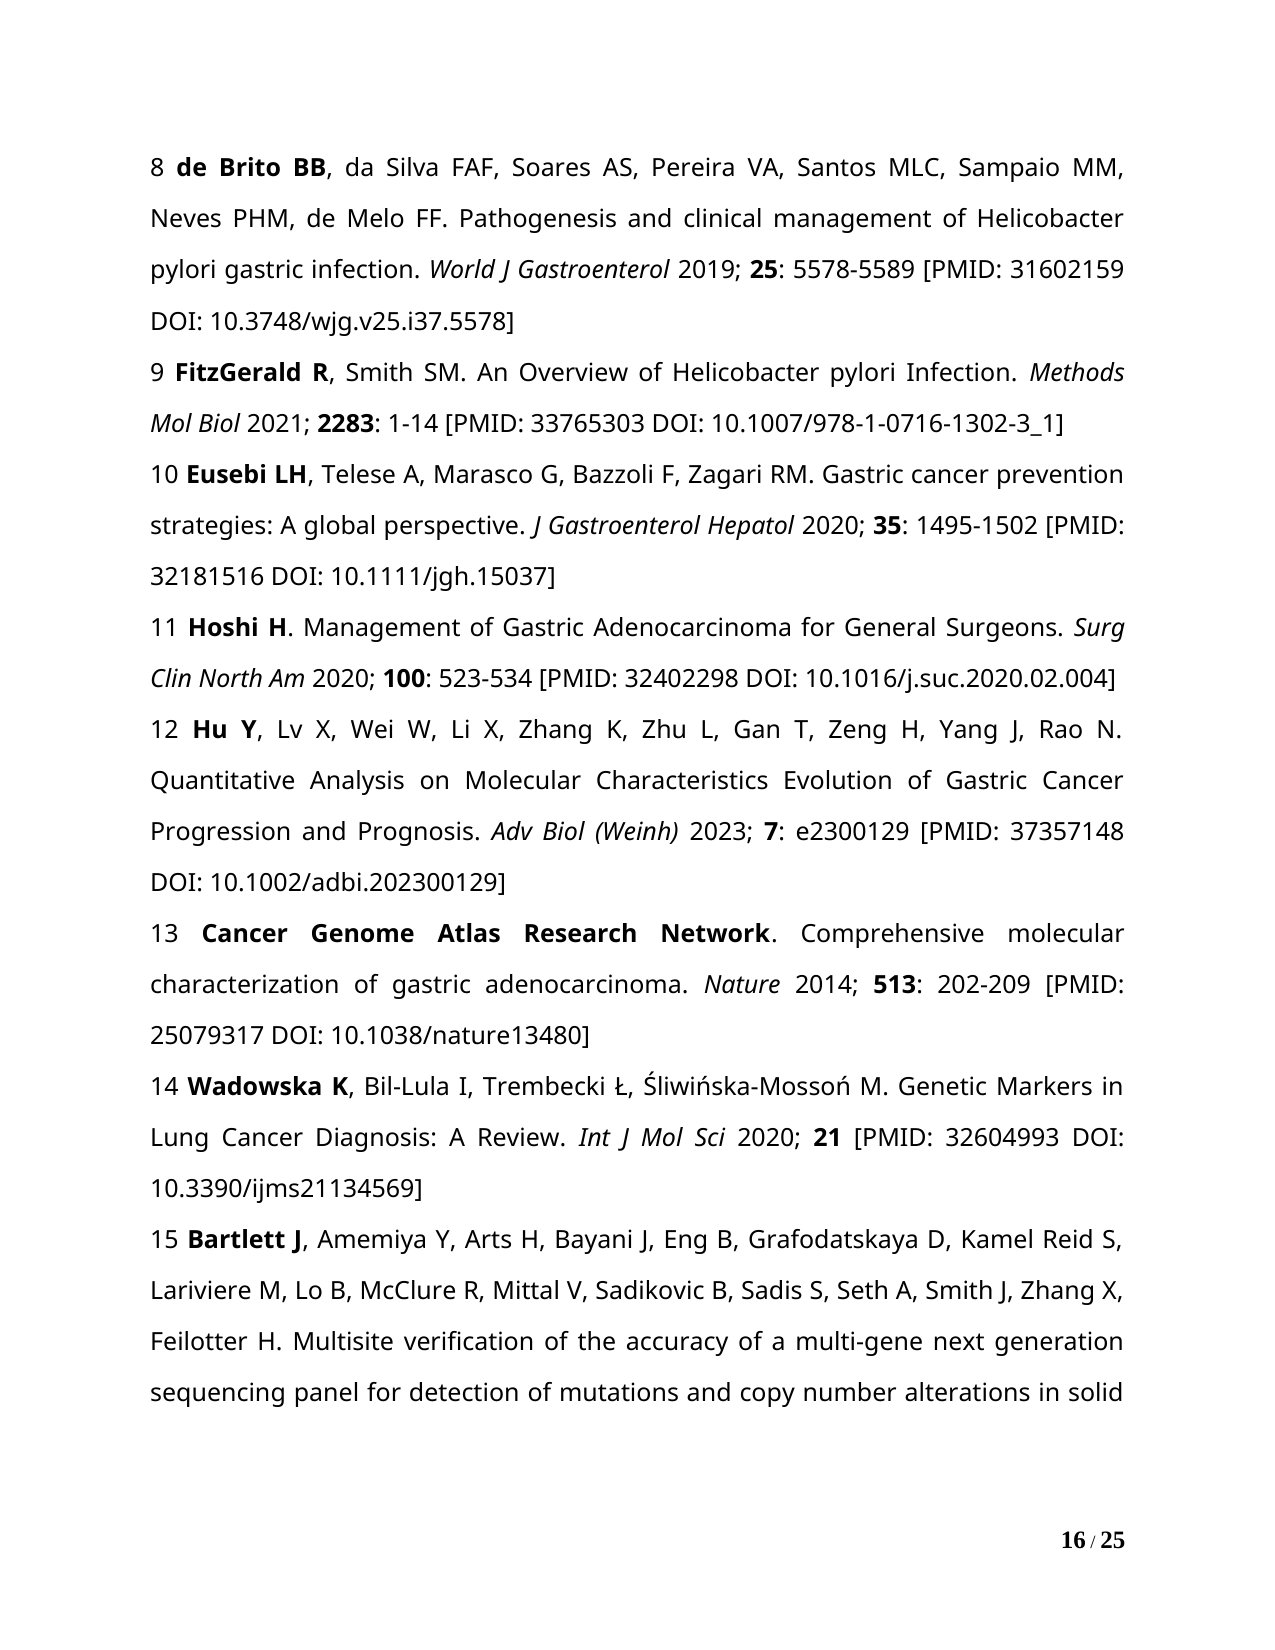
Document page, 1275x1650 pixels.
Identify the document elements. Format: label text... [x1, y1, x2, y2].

text 11 Hoshi H. Management of Gastric Adenocarcinoma for General Surgeons. Surg Clin North Am 2020; 100: 523-534 [PMID: 32402298 DOI: 10.1016/j.suc.2020.02.004] [150, 609, 1125, 694]
text 8 de Brito BB, da Silva FAF, Soares AS, Pereira VA, Santos MLC, Sampaio MM, Neves PHM, de Melo FF. Pathogenesis and clinical management of Helicobacter pylori gastric infection. World J Gastroenterol 2019; 25: 5578-5589 [PMID: 31602159 DOI: 10.3748/wjg.v25.i37.5578] [150, 150, 1125, 337]
text 13 Cancer Genome Atlas Research Network. Comprehensive molecular characterization of gastric adenocarcinoma. Nature 2014; 513: 202-209 [PMID: 25079317 DOI: 10.1038/nature13480] [150, 916, 1125, 1052]
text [150, 1222, 1125, 1409]
text 9 FitzGerald R, Smith SM. An Overview of Helicobacter pylori Infection. Methods Mol Biol 2021; 2283: 1-14 [PMID: 33765303 DOI: 10.1007/978-1-0716-1302-3_1] [150, 354, 1125, 439]
text 14 Wadowska K, Bil-Lula I, Trembecki Ł, Śliwińska-Mossoń M. Genetic Markers in Lung Cancer Diagnosis: A Review. Int J Mol Sci 2020; 21 [PMID: 32604993 DOI: 10.3390/ijms21134569] [150, 1069, 1125, 1205]
text 10 Eusebi LH, Telese A, Marasco G, Bazzoli F, Zagari RM. Gastric cancer prevention strategies: A global perspective. J Gastroenterol Hepatol 2020; 35: 1495-1502 [PMID: 32181516 DOI: 10.1111/jgh.15037] [150, 456, 1125, 592]
text 12 Hu Y, Lv X, Wei W, Li X, Zhang K, Zhu L, Gan T, Zeng H, Yang J, Rao N. Quantitative Analysis on Molecular Characteristics Evolution of Gastric Cancer Progression and Prognosis. Adv Biol (Weinh) 2023; 7: e2300129 [PMID: 37357148 DOI: 10.1002/adbi.202300129] [150, 711, 1125, 899]
